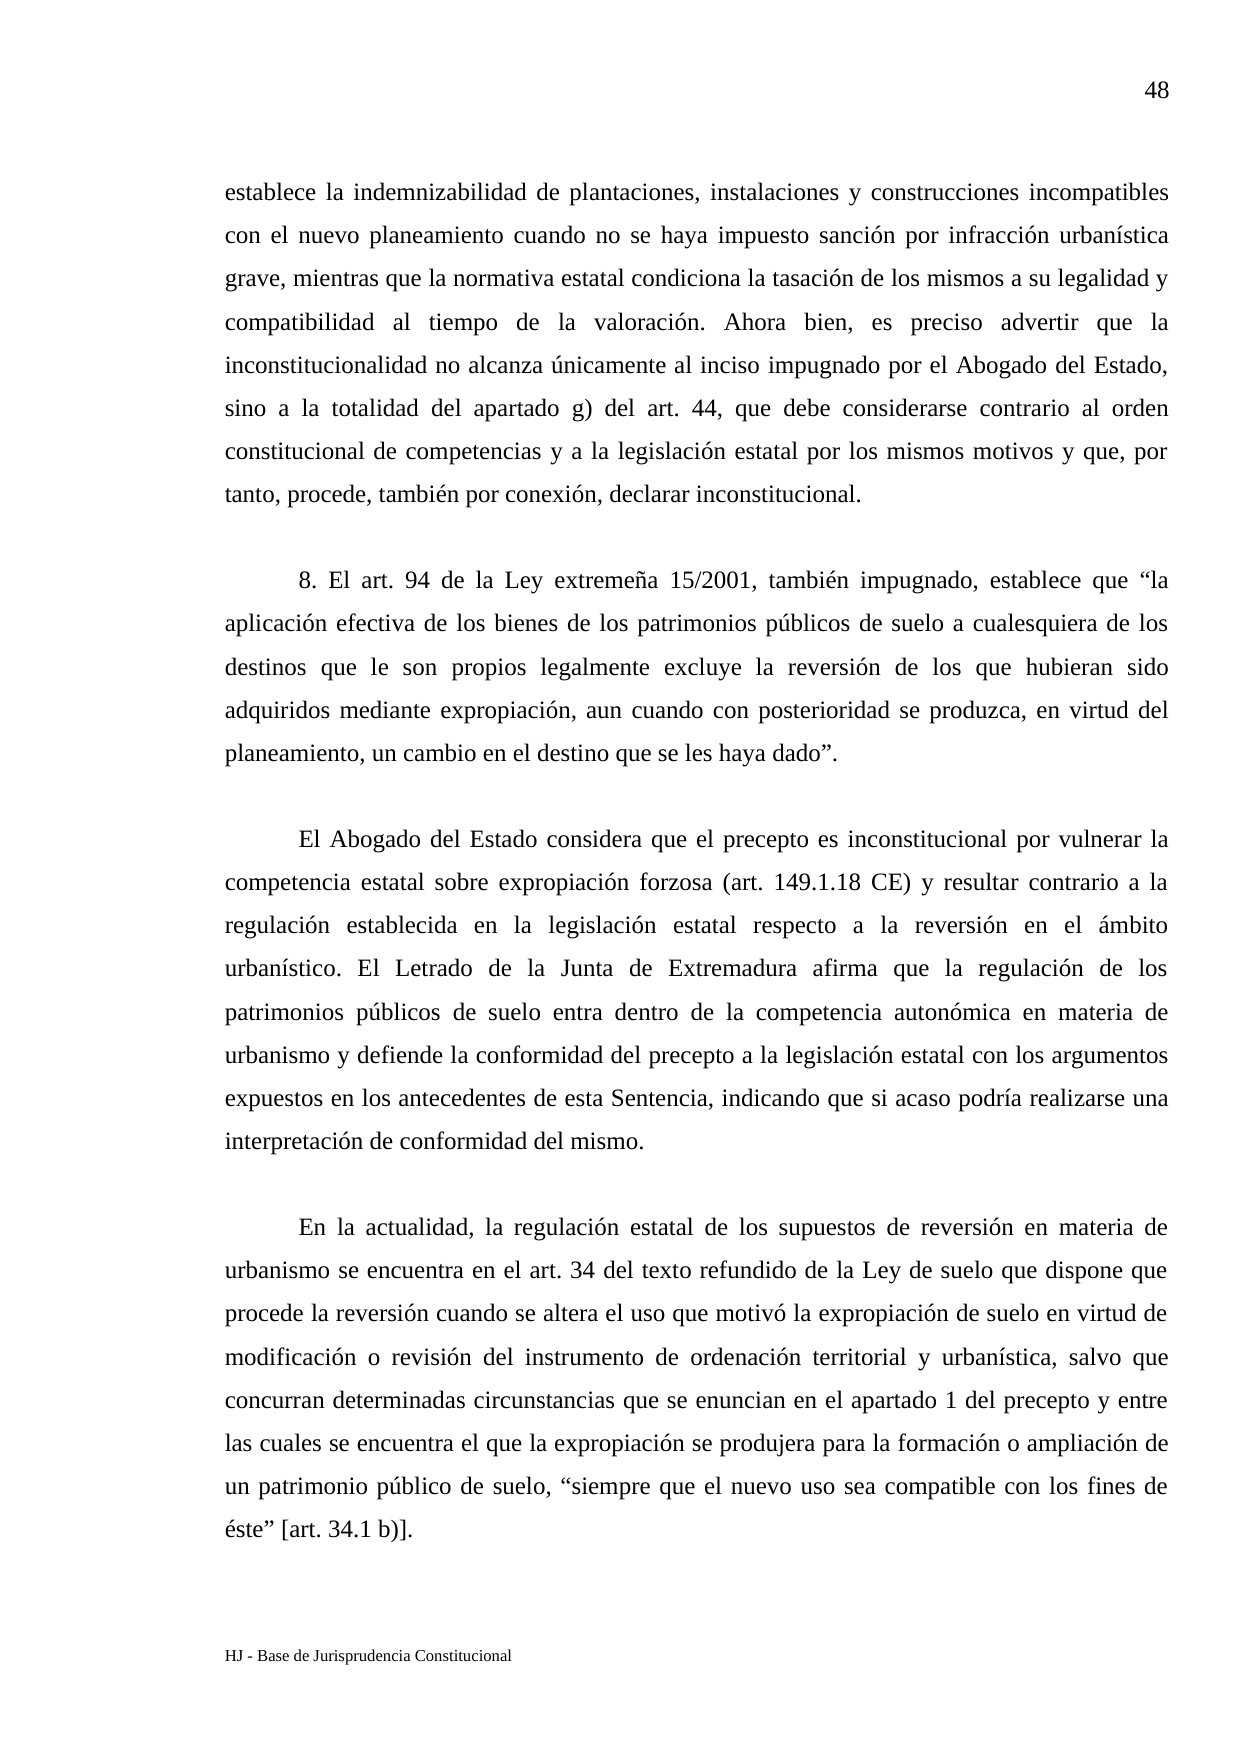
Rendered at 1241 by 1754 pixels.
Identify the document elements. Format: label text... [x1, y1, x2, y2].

text En la actualidad, la regulación estatal de los supuestos de reversión en materia de urbanismo se encuentra en el art. 34 del texto refundido de la Ley de suelo que dispone que procede la reversión cuando se altera el uso que motivó la expropiación de suelo en virtud de modificación o revisión del instrumento de ordenación territorial y urbanística, salvo que concurran determinadas circunstancias que se enuncian en el apartado 1 del precepto y entre las cuales se encuentra el que la expropiación se produjera para la formación o ampliación de un patrimonio público de suelo, “siempre que el nuevo uso sea compatible con los fines de éste” [art. 34.1 b)]. [224, 1212, 1169, 1543]
text El Abogado del Estado considera que el precepto es inconstitucional por vulnerar la competencia estatal sobre expropiación forzosa (art. 149.1.18 CE) y resultar contrario a la regulación establecida en la legislación estatal respecto a la reversión en el ámbito urbanístico. El Letrado de la Junta de Extremadura afirma que la regulación de los patrimonios públicos de suelo entra dentro de la competencia autonómica en materia de urbanismo y defiende la conformidad del precepto a la legislación estatal con los argumentos expuestos en los antecedentes de esta Sentencia, indicando que si acaso podría realizarse una interpretación de conformidad del mismo. [224, 824, 1169, 1155]
text 8. El art. 94 de la Ley extremeña 15/2001, también impugnado, establece que “la aplicación efectiva de los bienes de los patrimonios públicos de suelo a cualesquiera de los destinos que le son propios legalmente excluye la reversión de los que hubieran sido adquiridos mediante expropiación, aun cuando con posterioridad se produzca, en virtud del planeamiento, un cambio en el destino que se les haya dado”. [224, 565, 1169, 767]
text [224, 177, 1169, 508]
